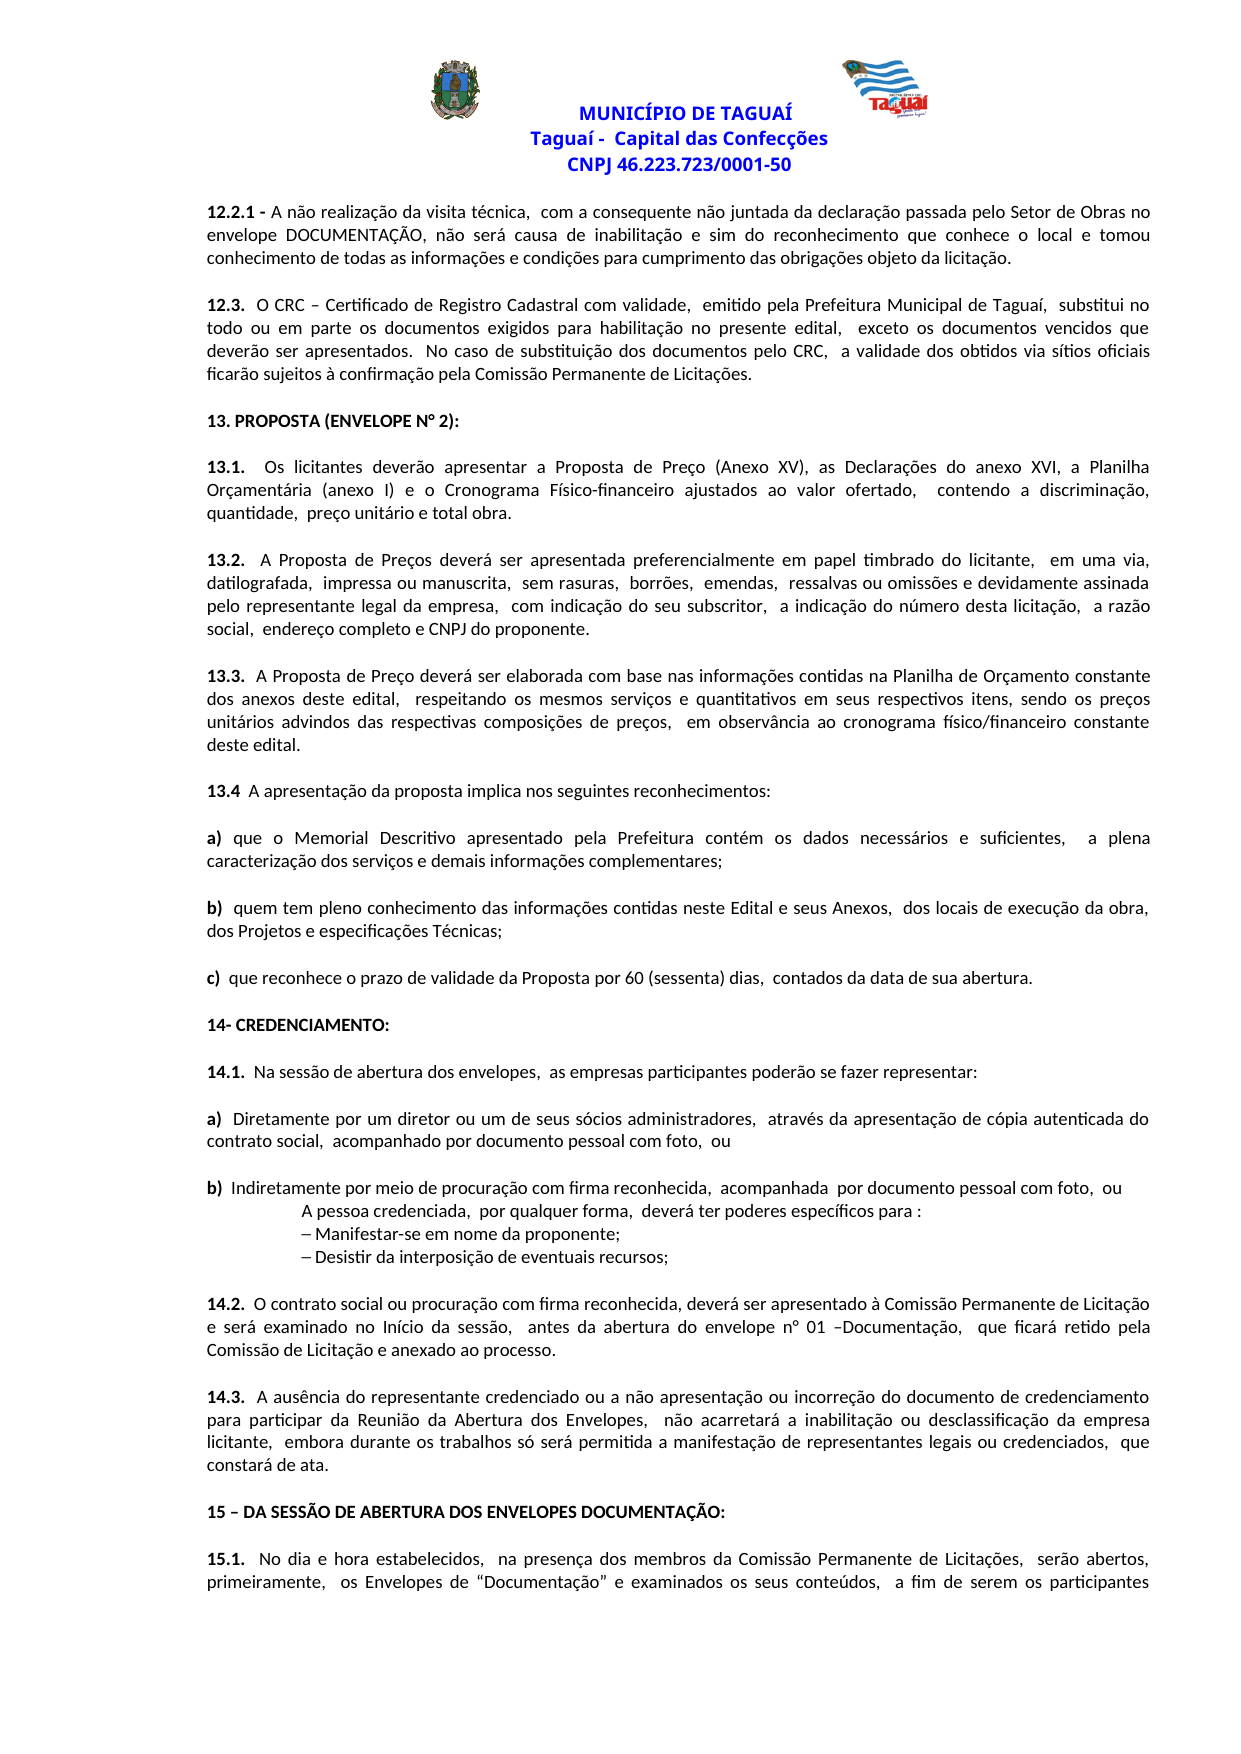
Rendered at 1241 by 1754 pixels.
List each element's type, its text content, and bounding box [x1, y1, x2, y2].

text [207, 1547, 1152, 1593]
text 15 – DA SESSÃO DE ABERTURA DOS ENVELOPES DOCUMENTAÇÃO: [207, 1500, 1152, 1523]
text ─ Desistir da interposição de eventuais recursos; [207, 1245, 1152, 1268]
text 13.2. A Proposta de Preços deverá ser apresentada preferencialmente em papel timbrado do licitante, em uma via, datilografada, impressa ou manuscrita, sem rasuras, borrões, emendas, ressalvas ou omissões e devidamente assinada pelo representante legal da empresa, com indicação do seu subscritor, a indicação do número desta licitação, a razão social, endereço completo e CNPJ do proponente. [207, 548, 1152, 640]
text 13.1. Os licitantes deverão apresentar a Proposta de Preço (Anexo XV), as Declarações do anexo XVI, a Planilha Orçamentária (anexo I) e o Cronograma Físico-financeiro ajustados ao valor ofertado, contendo a discriminação, quantidade, preço unitário e total obra. [207, 456, 1152, 524]
picture [430, 60, 481, 120]
text 13. PROPOSTA (ENVELOPE N° 2): [207, 409, 1152, 432]
text 12.2.1 - A não realização da visita técnica, com a consequente não juntada da declaração passada pelo Setor de Obras no envelope DOCUMENTAÇÃO, não será causa de inabilitação e sim do reconhecimento que conhece o local e tomou conhecimento de todas as informações e condições para cumprimento das obrigações objeto da licitação. [207, 200, 1152, 269]
text 13.4 A apresentação da proposta implica nos seguintes reconhecimentos: [207, 779, 1152, 802]
text 13.3. A Proposta de Preço deverá ser elaborada com base nas informações contidas na Planilha de Orçamento constante dos anexos deste edital, respeitando os mesmos serviços e quantitativos em seus respectivos itens, sendo os preços unitários advindos das respectivas composições de preços, em observância ao cronograma físico/financeiro constante deste edital. [207, 664, 1152, 756]
text a) que o Memorial Descritivo apresentado pela Prefeitura contém os dados necessários e suficientes, a plena caracterização dos serviços e demais informações complementares; [207, 826, 1152, 872]
text ─ Manifestar-se em nome da proponente; [207, 1222, 1152, 1245]
text b) Indiretamente por meio de procuração com firma reconhecida, acompanhada por documento pessoal com foto, ou [207, 1176, 1152, 1199]
text a) Diretamente por um diretor ou um de seus sócios administradores, através da apresentação de cópia autenticada do contrato social, acompanhado por documento pessoal com foto, ou [207, 1107, 1152, 1152]
text 14.1. Na sessão de abertura dos envelopes, as empresas participantes poderão se fazer representar: [207, 1060, 1152, 1083]
text 14- CREDENCIAMENTO: [207, 1013, 1152, 1036]
picture [841, 59, 929, 120]
text 12.3. O CRC – Certificado de Registro Cadastral com validade, emitido pela Prefeitura Municipal de Taguaí, substitui no todo ou em parte os documentos exigidos para habilitação no presente edital, exceto os documentos vencidos que deverão ser apresentados. No caso de substituição dos documentos pelo CRC, a validade dos obtidos via sítios oficiais ficarão sujeitos à confirmação pela Comissão Permanente de Licitações. [207, 293, 1152, 385]
text 14.3. A ausência do representante credenciado ou a não apresentação ou incorreção do documento de credenciamento para participar da Reunião da Abertura dos Envelopes, não acarretará a inabilitação ou desclassificação da empresa licitante, embora durante os trabalhos só será permitida a manifestação de representantes legais ou credenciados, que constará de ata. [207, 1385, 1152, 1476]
text c) que reconhece o prazo de validade da Proposta por 60 (sessenta) dias, contados da data de sua abertura. [207, 966, 1152, 989]
text A pessoa credenciada, por qualquer forma, deverá ter poderes específicos para : [207, 1199, 1152, 1222]
text b) quem tem pleno conhecimento das informações contidas neste Edital e seus Anexos, dos locais de execução da obra, dos Projetos e especificações Técnicas; [207, 896, 1152, 942]
text 14.2. O contrato social ou procuração com firma reconhecida, deverá ser apresentado à Comissão Permanente de Licitação e será examinado no Início da sessão, antes da abertura do envelope n° 01 –Documentação, que ficará retido pela Comissão de Licitação e anexado ao processo. [207, 1292, 1152, 1361]
